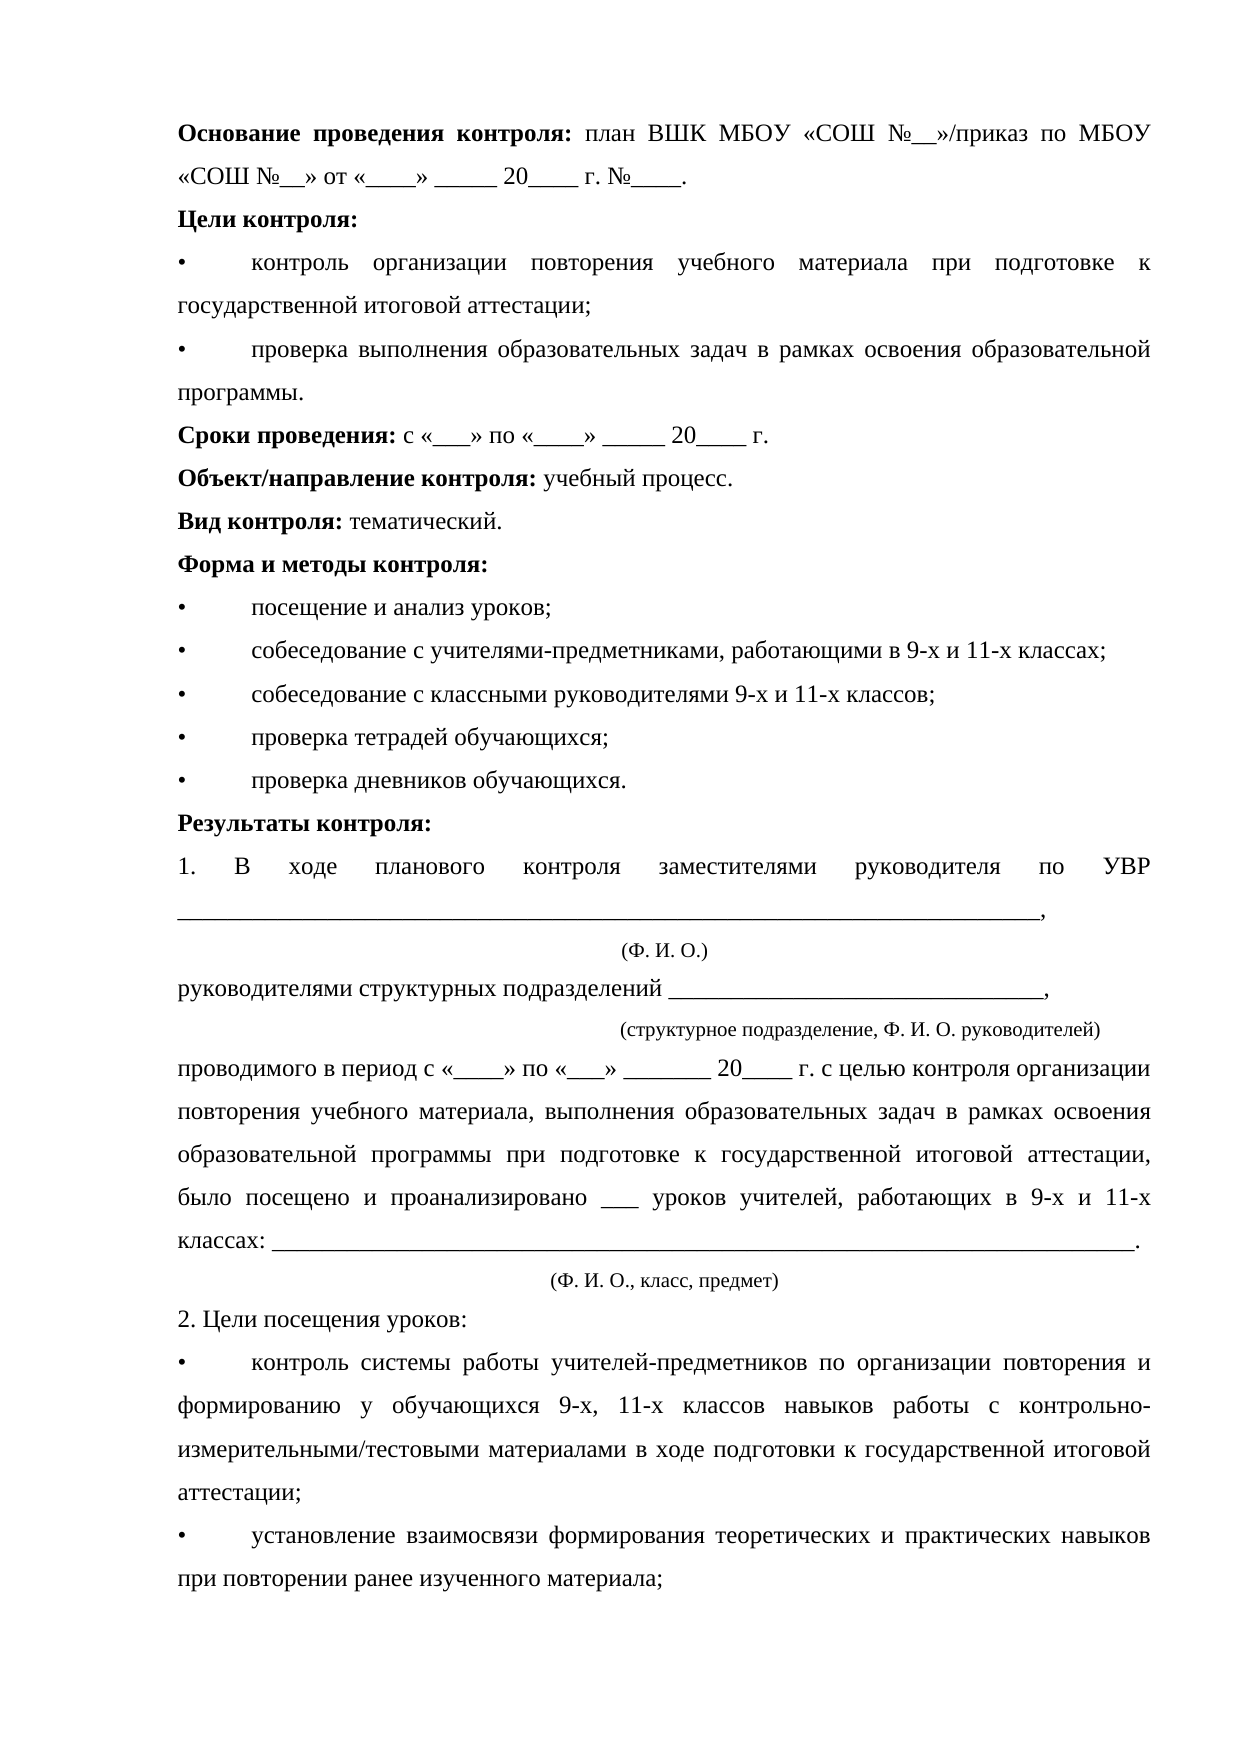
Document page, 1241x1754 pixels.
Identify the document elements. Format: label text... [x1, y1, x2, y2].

text Вид контроля: тематический. [177, 506, 1152, 535]
text руководителями структурных подразделений ______________________________, [177, 973, 1152, 1002]
text 1. В ходе планового контроля заместителями руководителя по УВР _____________________________________________________________________, [177, 851, 1152, 923]
text Объект/направление контроля: учебный процесс. [177, 463, 1152, 492]
text (Ф. И. О., класс, предмет) [177, 1268, 1152, 1292]
text Форма и методы контроля: [177, 549, 1152, 578]
text Результаты контроля: [177, 808, 1152, 837]
text (Ф. И. О.) [177, 937, 1152, 962]
text • проверка выполнения образовательных задач в рамках освоения образовательной программы. [177, 334, 1152, 406]
text • проверка дневников обучающихся. [177, 765, 1152, 794]
text 2. Цели посещения уроков: [177, 1304, 1152, 1333]
text Основание проведения контроля: план ВШК МБОУ «СОШ №__»/приказ по МБОУ «СОШ №__» от «____» _____ 20____ г. №____. [177, 118, 1152, 190]
text • установление взаимосвязи формирования теоретических и практических навыков при повторении ранее изученного материала; [177, 1520, 1152, 1592]
text (структурное подразделение, Ф. И. О. руководителей) [546, 1017, 1152, 1041]
text • собеседование с классными руководителями 9-х и 11-х классов; [177, 679, 1152, 707]
text • собеседование с учителями-предметниками, работающими в 9-х и 11-х классах; [177, 636, 1152, 664]
text проводимого в период с «____» по «___» _______ 20____ г. с целью контроля организации повторения учебного материала, выполнения образовательных задач в рамках освоения образовательной программы при подготовке к государственной итоговой аттестации, было посещено и проанализировано ___ уроков учителей, работающих в 9-х и 11-х классах: _____________________________________________________________________. [177, 1053, 1152, 1254]
text Цели контроля: [177, 204, 1152, 233]
text • контроль системы работы учителей-предметников по организации повторения и формированию у обучающихся 9-х, 11-х классов навыков работы с контрольно-измерительными/тестовыми материалами в ходе подготовки к государственной итоговой аттестации; [177, 1347, 1152, 1506]
text • проверка тетрадей обучающихся; [177, 722, 1152, 751]
text • контроль организации повторения учебного материала при подготовке к государственной итоговой аттестации; [177, 247, 1152, 319]
text Сроки проведения: с «___» по «____» _____ 20____ г. [177, 420, 1152, 449]
text • посещение и анализ уроков; [177, 592, 1152, 621]
